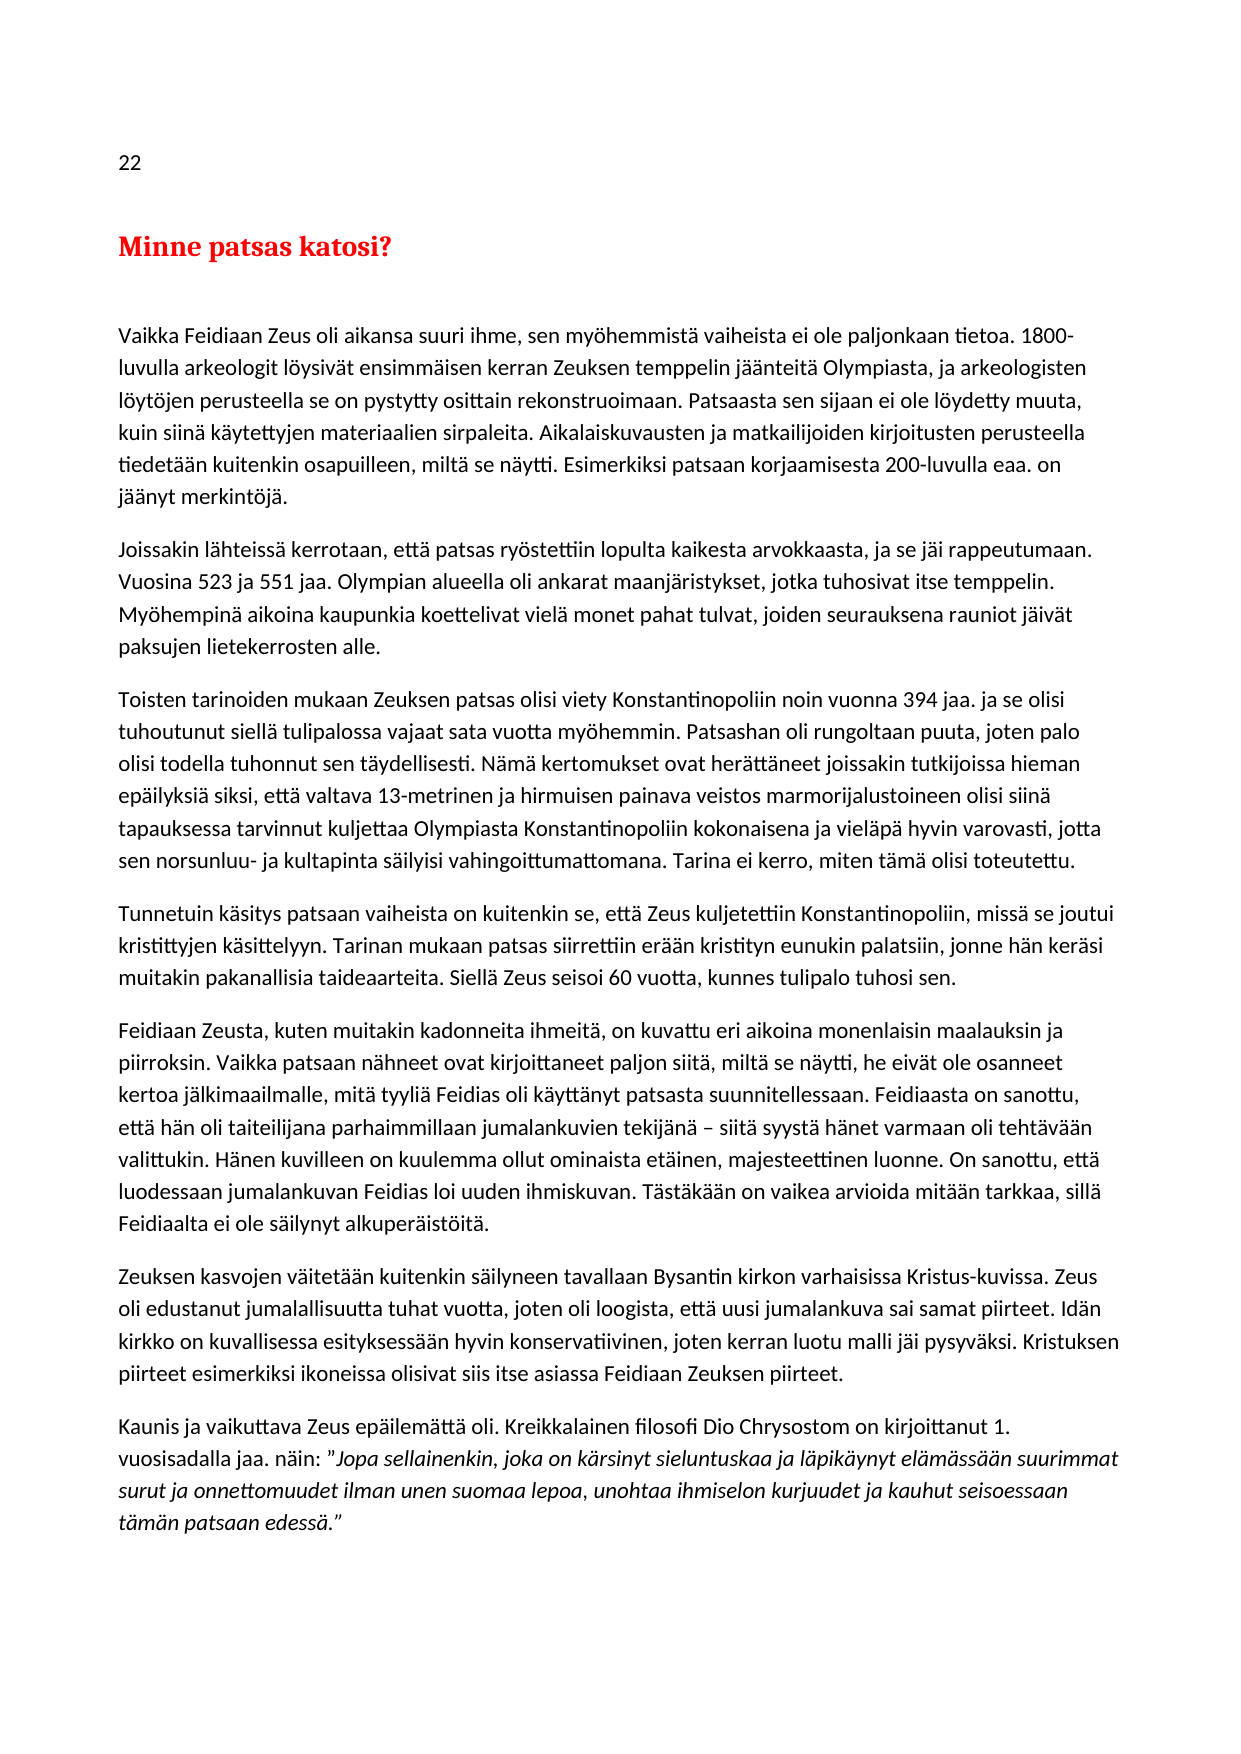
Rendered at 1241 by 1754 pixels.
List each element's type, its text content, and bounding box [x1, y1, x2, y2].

text Feidiaan Zeusta, kuten muitakin kadonneita ihmeitä, on kuvattu eri aikoina monenlaisin maalauksin ja piirroksin. Vaikka patsaan nähneet ovat kirjoittaneet paljon siitä, miltä se näytti, he eivät ole osanneet kertoa jälkimaailmalle, mitä tyyliä Feidias oli käyttänyt patsasta suunnitellessaan. Feidiaasta on sanottu, että hän oli taiteilijana parhaimmillaan jumalankuvien tekijänä – siitä syystä hänet varmaan oli tehtävään valittukin. Hänen kuvilleen on kuulemma ollut ominaista etäinen, majesteettinen luonne. On sanottu, että luodessaan jumalankuvan Feidias loi uuden ihmiskuvan. Tästäkään on vaikea arvioida mitään tarkkaa, sillä Feidiaalta ei ole säilynyt alkuperäistöitä. [118, 1016, 1122, 1237]
text Kaunis ja vaikuttava Zeus epäilemättä oli. Kreikkalainen filosofi Dio Chrysostom on kirjoittanut 1. vuosisadalla jaa. näin: ”Jopa sellainenkin, joka on kärsinyt sieluntuskaa ja läpikäynyt elämässään suurimmat surut ja onnettomuudet ilman unen suomaa lepoa, unohtaa ihmiselon kurjuudet ja kauhut seisoessaan tämän patsaan edessä.” [118, 1412, 1122, 1537]
subtitle Minne patsas katosi? [118, 230, 1122, 263]
text Toisten tarinoiden mukaan Zeuksen patsas olisi viety Konstantinopoliin noin vuonna 394 jaa. ja se olisi tuhoutunut siellä tulipalossa vajaat sata vuotta myöhemmin. Patsashan oli rungoltaan puuta, joten palo olisi todella tuhonnut sen täydellisesti. Nämä kertomukset ovat herättäneet joissakin tutkijoissa hieman epäilyksiä siksi, että valtava 13-metrinen ja hirmuisen painava veistos marmorijalustoineen olisi siinä tapauksessa tarvinnut kuljettaa Olympiasta Konstantinopoliin kokonaisena ja vieläpä hyvin varovasti, jotta sen norsunluu- ja kultapinta säilyisi vahingoittumattomana. Tarina ei kerro, miten tämä olisi toteutettu. [118, 685, 1122, 874]
text Zeuksen kasvojen väitetään kuitenkin säilyneen tavallaan Bysantin kirkon varhaisissa Kristus-kuvissa. Zeus oli edustanut jumalallisuutta tuhat vuotta, joten oli loogista, että uusi jumalankuva sai samat piirteet. Idän kirkko on kuvallisessa esityksessään hyvin konservatiivinen, joten kerran luotu malli jäi pysyväksi. Kristuksen piirteet esimerkiksi ikoneissa olisivat siis itse asiassa Feidiaan Zeuksen piirteet. [118, 1262, 1122, 1387]
text Tunnetuin käsitys patsaan vaiheista on kuitenkin se, että Zeus kuljetettiin Konstantinopoliin, missä se joutui kristittyjen käsittelyyn. Tarinan mukaan patsas siirrettiin erään kristityn eunukin palatsiin, jonne hän keräsi muitakin pakanallisia taideaarteita. Siellä Zeus seisoi 60 vuotta, kunnes tulipalo tuhosi sen. [118, 899, 1122, 991]
text Vaikka Feidiaan Zeus oli aikansa suuri ihme, sen myöhemmistä vaiheista ei ole paljonkaan tietoa. 1800-luvulla arkeologit löysivät ensimmäisen kerran Zeuksen temppelin jäänteitä Olympiasta, ja arkeologisten löytöjen perusteella se on pystytty osittain rekonstruoimaan. Patsaasta sen sijaan ei ole löydetty muuta, kuin siinä käytettyjen materiaalien sirpaleita. Aikalaiskuvausten ja matkailijoiden kirjoitusten perusteella tiedetään kuitenkin osapuilleen, miltä se näytti. Esimerkiksi patsaan korjaamisesta 200-luvulla eaa. on jäänyt merkintöjä. [118, 321, 1122, 510]
text Joissakin lähteissä kerrotaan, että patsas ryöstettiin lopulta kaikesta arvokkaasta, ja se jäi rappeutumaan. Vuosina 523 ja 551 jaa. Olympian alueella oli ankarat maanjäristykset, jotka tuhosivat itse temppelin. Myöhempinä aikoina kaupunkia koettelivat vielä monet pahat tulvat, joiden seurauksena rauniot jäivät paksujen lietekerrosten alle. [118, 535, 1122, 660]
